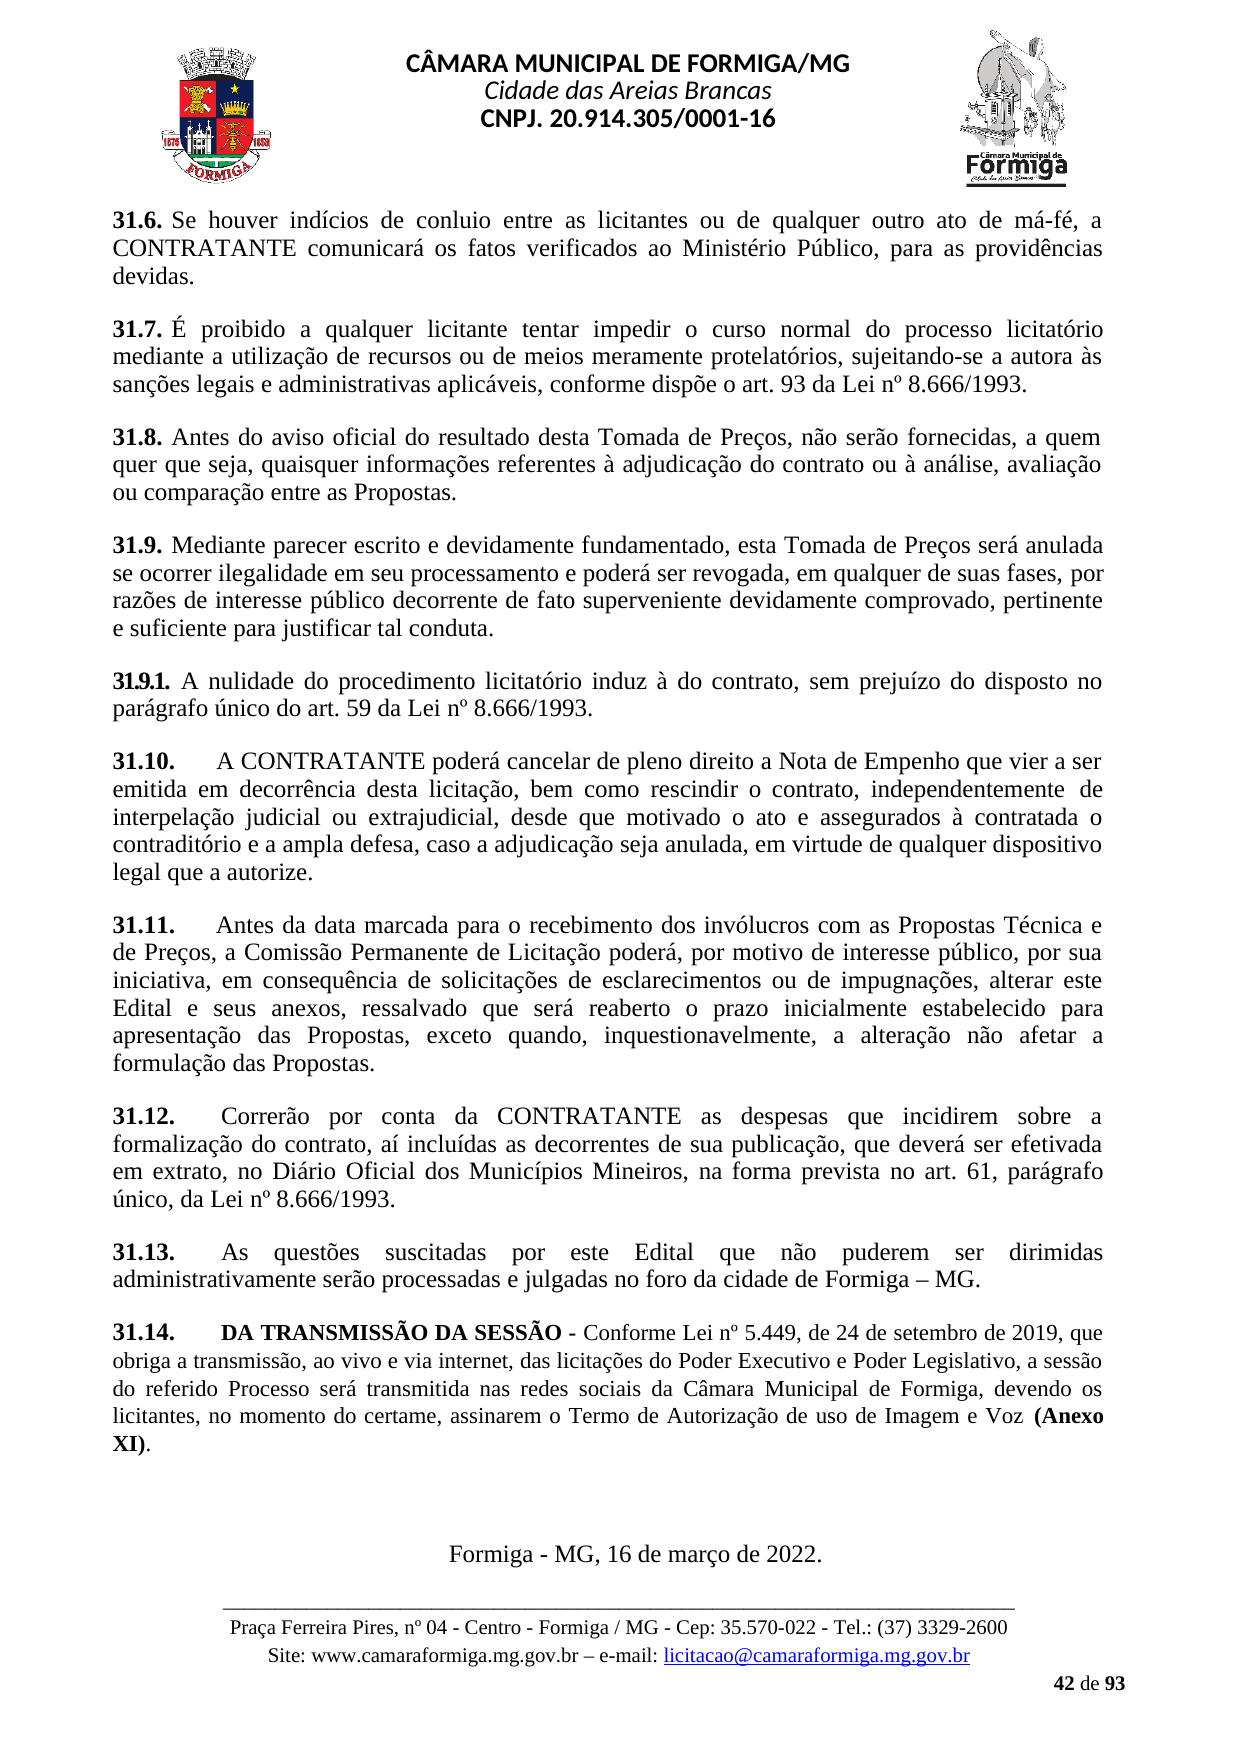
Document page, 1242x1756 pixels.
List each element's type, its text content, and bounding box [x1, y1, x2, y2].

list Antes da data marcada para o recebimento dos invólucros com as Propostas Técnica e de Preços, a Comissão Permanente de Licitação poderá, por motivo de interesse público, por sua iniciativa, em consequência de solicitações de esclarecimentos ou de impugnações, alterar este Edital e seus anexos, ressalvado que será reaberto o prazo inicialmente estabelecido para apresentação das Propostas, exceto quando, inquestionavelmente, a alteração não afetar a formulação das Propostas. [112, 911, 1104, 1077]
list A CONTRATANTE poderá cancelar de pleno direito a Nota de Empenho que vier a ser emitida em decorrência desta licitação, bem como rescindir o contrato, independentemente de interpelação judicial ou extrajudicial, desde que motivado o ato e assegurados à contratada o contraditório e a ampla defesa, caso a adjudicação seja anulada, em virtude de qualquer dispositivo legal que a autorize. [112, 747, 1103, 886]
list Correrão por conta da CONTRATANTE as despesas que incidirem sobre a formalização do contrato, aí incluídas as decorrentes de sua publicação, que deverá ser efetivada em extrato, no Diário Oficial dos Municípios Mineiros, na forma prevista no art. 61, parágrafo único, da Lei nº 8.666/1993. [112, 1102, 1103, 1213]
list Se houver indícios de conluio entre as licitantes ou de qualquer outro ato de má-fé, a CONTRATANTE comunicará os fatos verificados ao Ministério Público, para as providências devidas. [112, 207, 1104, 290]
text Formiga - MG, 16 de março de 2022. [146, 1540, 1125, 1568]
list DA TRANSMISSÃO DA SESSÃO - Conforme Lei nº 5.449, de 24 de setembro de 2019, que obriga a transmissão, ao vivo e via internet, das licitações do Poder Executivo e Poder Legislativo, a sessão do referido Processo será transmitida nas redes sociais da Câmara Municipal de Formiga, devendo os licitantes, no momento do certame, assinarem o Termo de Autorização de uso de Imagem e Voz (Anexo XI). [112, 1318, 1104, 1457]
list É proibido a qualquer licitante tentar impedir o curso normal do processo licitatório mediante a utilização de recursos ou de meios meramente protelatórios, sujeitando-se a autora às sanções legais e administrativas aplicáveis, conforme dispõe o art. 93 da Lei nº 8.666/1993. [112, 315, 1103, 398]
picture [959, 30, 1067, 187]
list A nulidade do procedimento licitatório induz à do contrato, sem prejuízo do disposto no parágrafo único do art. 59 da Lei nº 8.666/1993. [112, 667, 1103, 722]
list Mediante parecer escrito e devidamente fundamentado, esta Tomada de Preços será anulada se ocorrer ilegalidade em seu processamento e poderá ser revogada, em qualquer de suas fases, por razões de interesse público decorrente de fato superveniente devidamente comprovado, pertinente e suficiente para justificar tal conduta. [112, 531, 1104, 642]
list As questões suscitadas por este Edital que não puderem ser dirimidas administrativamente serão processadas e julgadas no foro da cidade de Formiga – MG. [112, 1238, 1104, 1293]
picture [138, 33, 296, 197]
list Antes do aviso oficial do resultado desta Tomada de Preços, não serão fornecidas, a quem quer que seja, quaisquer informações referentes à adjudicação do contrato ou à análise, avaliação ou comparação entre as Propostas. [112, 423, 1102, 506]
